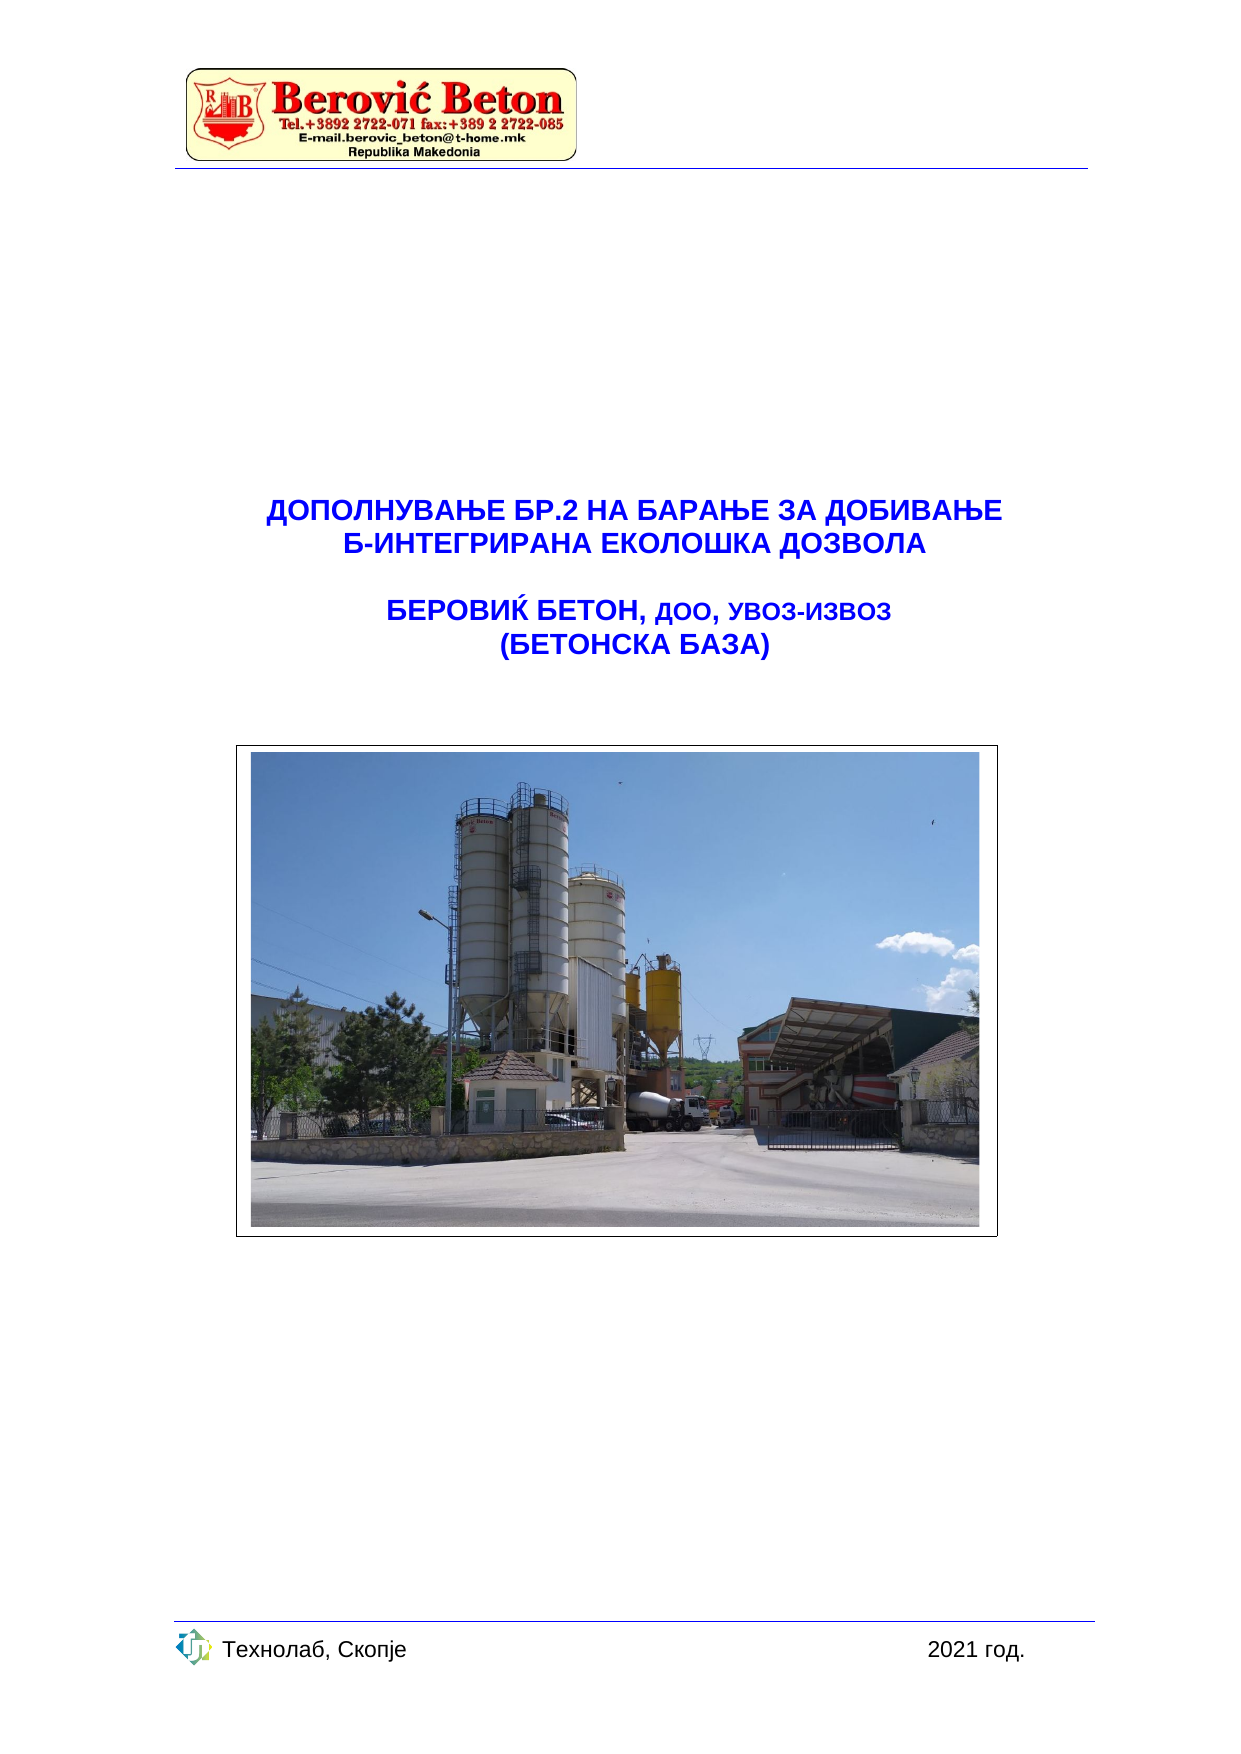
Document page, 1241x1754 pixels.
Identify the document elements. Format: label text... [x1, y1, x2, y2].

text Б-интегрирана еколоШка дозвола [177, 526, 1092, 560]
text (бетонска база) [177, 627, 1092, 660]
text дОПОЛНУВАЊЕ бр.2 НА Барање за добивање [177, 493, 1092, 526]
text БЕРОВИЌ БЕТОН, доо, увоз-извоз [177, 593, 1092, 627]
picture [186, 68, 577, 161]
picture [250, 752, 980, 1227]
